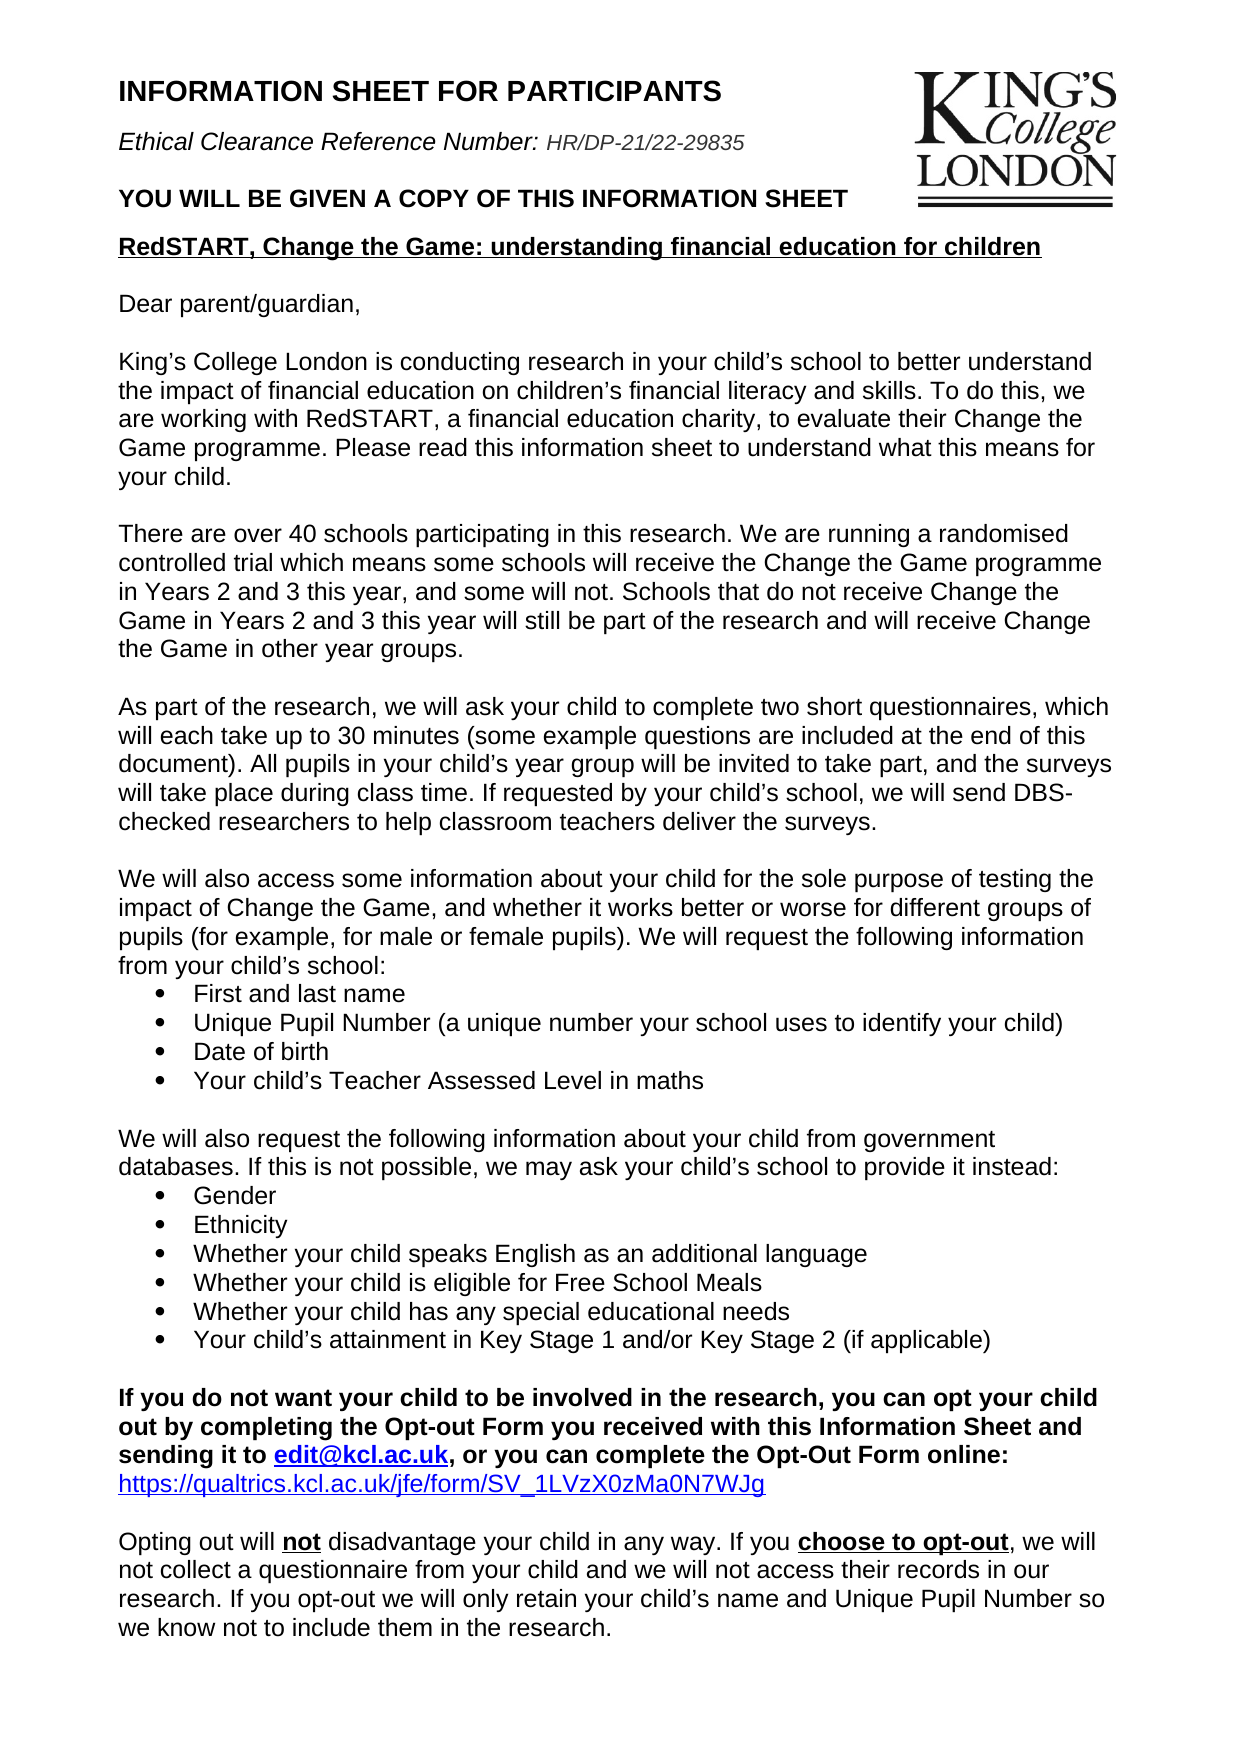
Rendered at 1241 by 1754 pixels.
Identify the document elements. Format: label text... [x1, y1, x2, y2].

list First and last name [156, 979, 1122, 1008]
text We will also access some information about your child for the sole purpose of testing the impact of Change the Game, and whether it works better or worse for different groups of pupils (for example, for male or female pupils). We will request the following information from your child’s school: [118, 864, 1122, 979]
list Ethnicity [156, 1210, 1122, 1239]
list Whether your child has any special educational needs [156, 1296, 1122, 1325]
list Whether your child is eligible for Free School Meals [156, 1268, 1122, 1296]
list Unique Pupil Number (a unique number your school uses to identify your child) [156, 1008, 1122, 1037]
list Gender [156, 1181, 1122, 1210]
text YOU WILL BE GIVEN A COPY OF THIS INFORMATION SHEET [118, 184, 1122, 213]
list Date of birth [156, 1037, 1122, 1066]
list Whether your child speaks English as an additional language [156, 1239, 1122, 1268]
text RedSTART, Change the Game: understanding financial education for children [118, 232, 1122, 261]
text There are over 40 schools participating in this research. We are running a randomised controlled trial which means some schools will receive the Change the Game programme in Years 2 and 3 this year, and some will not. Schools that do not receive Change the Game in Years 2 and 3 this year will still be part of the research and will receive Change the Game in other year groups. [118, 519, 1122, 663]
text If you do not want your child to be involved in the research, you can opt your child out by completing the Opt-out Form you received with this Information Sheet and sending it to edit@kcl.ac.uk, or you can complete the Opt-Out Form online: https://qualtrics.kcl.ac.uk/jfe/form/SV_1LVzX0zMa0N7WJg [118, 1383, 1122, 1498]
text Opting out will not disadvantage your child in any way. If you choose to opt-out, we will not collect a questionnaire from your child and we will not access their records in our research. If you opt-out we will only retain your child’s name and Unique Pupil Number so we know not to include them in the research. [118, 1527, 1122, 1642]
list Your child’s Teacher Assessed Level in maths [156, 1066, 1122, 1095]
text As part of the research, we will ask your child to complete two short questionnaires, which will each take up to 30 minutes (some example questions are included at the end of this document). All pupils in your child’s year group will be invited to take part, and the surveys will take place during class time. If requested by your child’s school, we will send DBS-checked researchers to help classroom teachers deliver the surveys. [118, 692, 1122, 836]
text Dear parent/guardian, [118, 289, 1122, 318]
list Your child’s attainment in Key Stage 1 and/or Key Stage 2 (if applicable) [156, 1325, 1122, 1354]
text We will also request the following information about your child from government databases. If this is not possible, we may ask your child’s school to provide it instead: [118, 1123, 1122, 1181]
picture [914, 72, 1117, 184]
text King’s College London is conducting research in your child’s school to better understand the impact of financial education on children’s financial literacy and skills. To do this, we are working with RedSTART, a financial education charity, to evaluate their Change the Game programme. Please read this information sheet to understand what this means for your child. [118, 347, 1122, 491]
